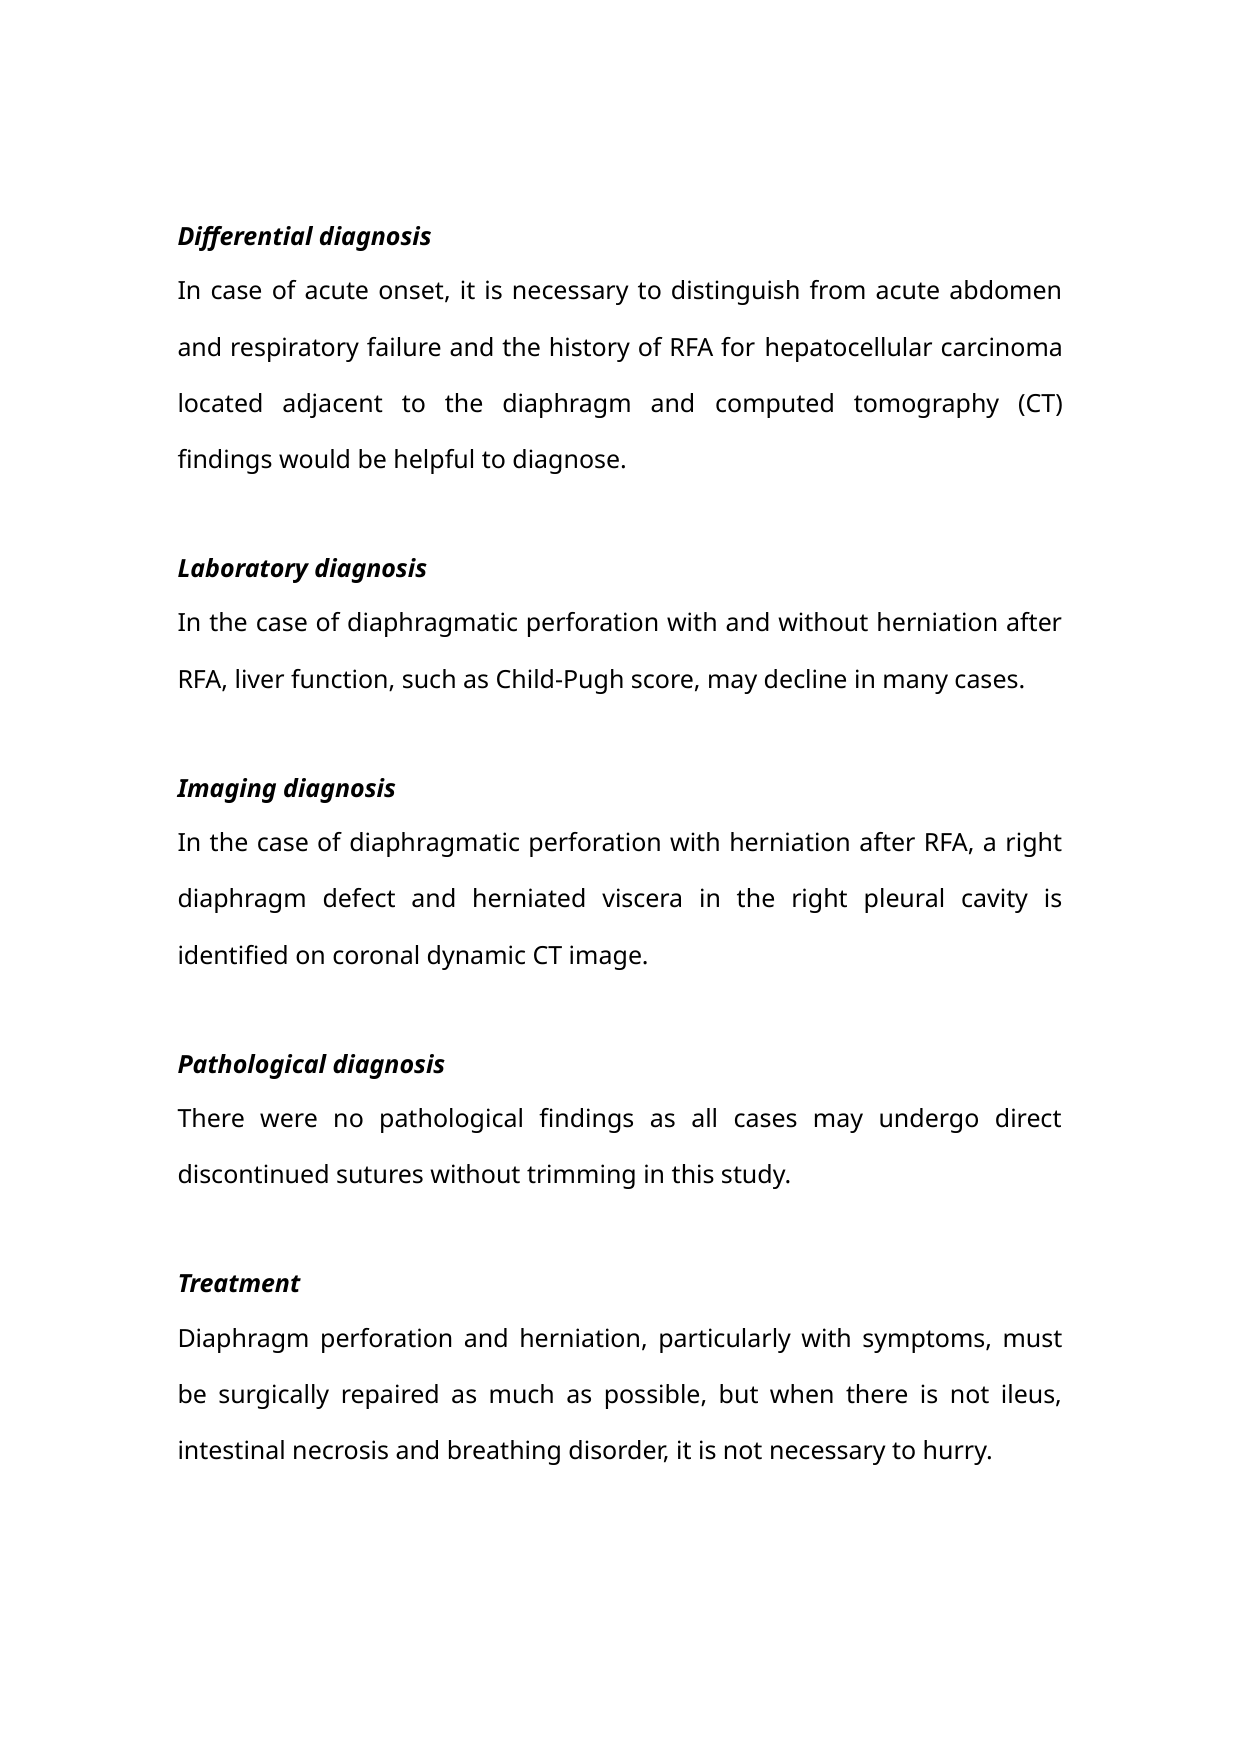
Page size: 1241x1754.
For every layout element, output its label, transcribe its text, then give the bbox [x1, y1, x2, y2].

text Pathological diagnosis [177, 1044, 1063, 1082]
text Diaphragm perforation and herniation, particularly with symptoms, must be surgically repaired as much as possible, but when there is not ileus, intestinal necrosis and breathing disorder, it is not necessary to hurry. [177, 1319, 1063, 1469]
text Imaging diagnosis [177, 769, 1063, 806]
text There were no pathological findings as all cases may undergo direct discontinued sutures without trimming in this study. [177, 1099, 1063, 1193]
text Differential diagnosis [177, 217, 1063, 254]
text In case of acute onset, it is necessary to distinguish from acute abdomen and respiratory failure and the history of RFA for hepatocellular carcinoma located adjacent to the diaphragm and computed tomography (CT) findings would be helpful to diagnose. [177, 271, 1063, 477]
text In the case of diaphragmatic perforation with herniation after RFA, a right diaphragm defect and herniated viscera in the right pleural cavity is identified on coronal dynamic CT image. [177, 823, 1063, 973]
text Laboratory diagnosis [177, 549, 1063, 586]
text In the case of diaphragmatic perforation with and without herniation after RFA, liver function, such as Child-Pugh score, may decline in many cases. [177, 603, 1063, 697]
text Treatment [177, 1264, 1063, 1302]
